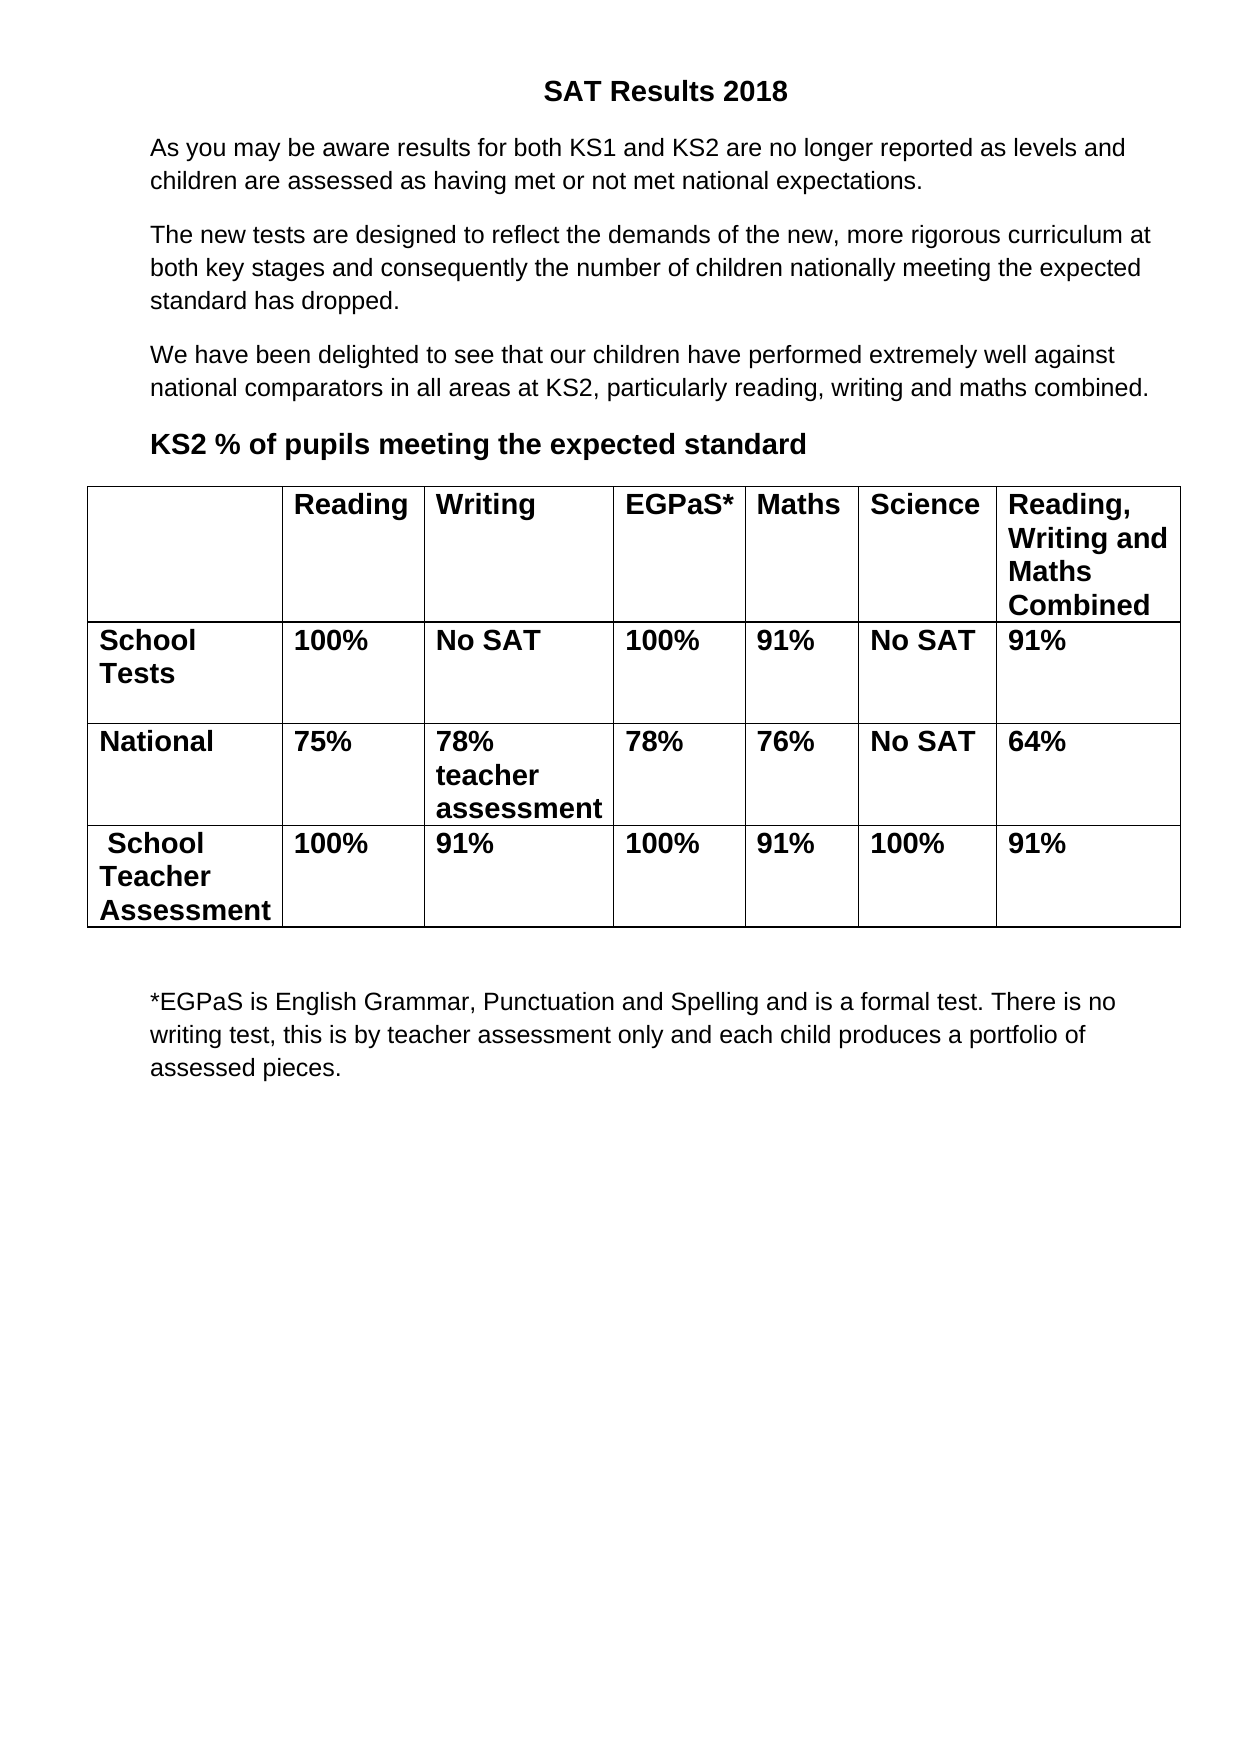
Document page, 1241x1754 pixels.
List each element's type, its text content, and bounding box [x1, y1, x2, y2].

table_header Reading [283, 487, 424, 621]
table_header [88, 487, 282, 621]
text KS2 % of pupils meeting the expected standard [150, 427, 1181, 460]
table_cell 91% [746, 826, 858, 926]
table_cell No SAT [425, 623, 613, 723]
table_cell 91% [997, 826, 1180, 926]
table_cell National [88, 724, 282, 825]
table_cell 100% [283, 623, 424, 723]
table_cell 76% [746, 724, 858, 825]
text We have been delighted to see that our children have performed extremely well against national comparators in all areas at KS2, particularly reading, writing and maths combined. [150, 340, 1181, 402]
table_cell 75% [283, 724, 424, 825]
table_cell No SAT [859, 623, 996, 723]
table_cell 91% [746, 623, 858, 723]
table_cell 100% [614, 826, 745, 926]
table_cell 100% [283, 826, 424, 926]
table_header Maths [746, 487, 858, 621]
table_cell School Teacher Assessment [88, 826, 282, 926]
text *EGPaS is English Grammar, Punctuation and Spelling and is a formal test. There is no writing test, this is by teacher assessment only and each child produces a portfolio of assessed pieces. [150, 987, 1181, 1082]
table_header Reading, Writing and Maths Combined [997, 487, 1180, 621]
table_cell 91% [425, 826, 613, 926]
table_cell 100% [614, 623, 745, 723]
table_header Science [859, 487, 996, 621]
table_header EGPaS* [614, 487, 745, 621]
table_cell 100% [859, 826, 996, 926]
table_cell School Tests [88, 623, 282, 723]
table_cell 64% [997, 724, 1180, 825]
table_cell No SAT [859, 724, 996, 825]
text SAT Results 2018 [150, 74, 1181, 107]
table_cell 91% [997, 623, 1180, 723]
table_cell 78% [614, 724, 745, 825]
table_header Writing [425, 487, 613, 621]
text As you may be aware results for both KS1 and KS2 are no longer reported as levels and children are assessed as having met or not met national expectations. [150, 133, 1181, 195]
table_cell 78% teacher assessment [425, 724, 613, 825]
text The new tests are designed to reflect the demands of the new, more rigorous curriculum at both key stages and consequently the number of children nationally meeting the expected standard has dropped. [150, 220, 1181, 315]
